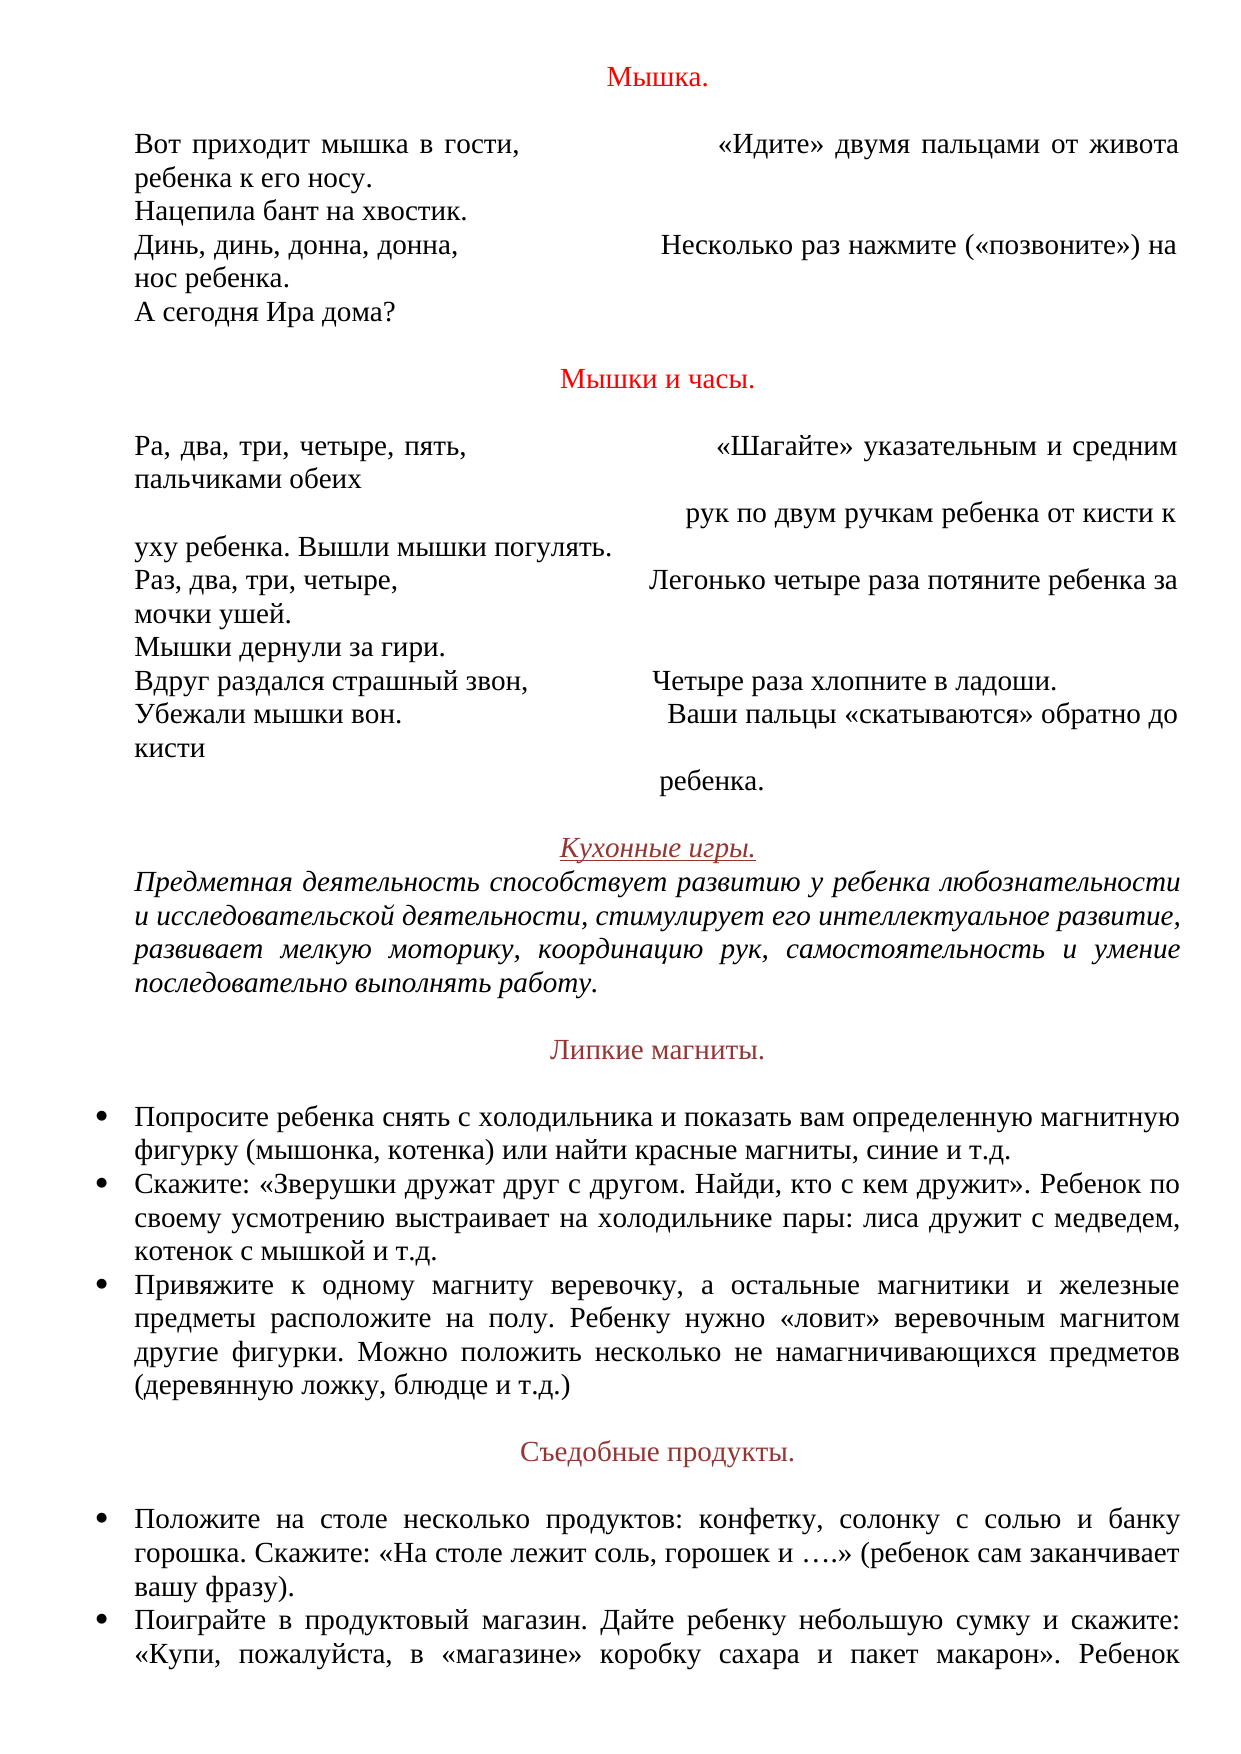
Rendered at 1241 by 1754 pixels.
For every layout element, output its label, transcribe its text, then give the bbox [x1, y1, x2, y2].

list Предметная деятельность способствует развитию у ребенка любознательности и исследовательской деятельности, стимулирует его интеллектуальное развитие, развивает мелкую моторику, координацию рук, самостоятельность и умение последовательно выполнять работу. [134, 864, 1181, 998]
list Скажите: «Зверушки дружат друг с другом. Найди, кто с кем дружит». Ребенок по своему усмотрению выстраивает на холодильнике пары: лиса дружит с медведем, котенок с мышкой и т.д. [97, 1166, 1181, 1267]
list Мышки дернули за гири. [134, 629, 1181, 663]
list Мышки и часы. [134, 361, 1181, 394]
list Кухонные игры. [134, 831, 1181, 864]
list Раз, два, три, четыре, Легонько четыре раза потяните ребенка за мочки ушей. [134, 562, 1181, 629]
list Липкие магниты. [134, 1032, 1181, 1065]
list Вдруг раздался страшный звон, Четыре раза хлопните в ладоши. [134, 663, 1181, 696]
list Ра, два, три, четыре, пять, «Шагайте» указательным и средним пальчиками обеих [134, 428, 1181, 495]
list Привяжите к одному магниту веревочку, а остальные магнитики и железные предметы расположите на полу. Ребенку нужно «ловит» веревочным магнитом другие фигурки. Можно положить несколько не намагничивающихся предметов (деревянную ложку, блюдце и т.д.) [97, 1267, 1181, 1401]
list Динь, динь, донна, донна, Несколько раз нажмите («позвоните») на нос ребенка. [134, 227, 1181, 294]
list Попросите ребенка снять с холодильника и показать вам определенную магнитную фигурку (мышонка, котенка) или найти красные магниты, синие и т.д. [97, 1099, 1181, 1166]
list Съедобные продукты. [134, 1434, 1181, 1468]
list Положите на столе несколько продуктов: конфетку, солонку с солью и банку горошка. Скажите: «На столе лежит соль, горошек и ….» (ребенок сам заканчивает вашу фразу). [97, 1502, 1181, 1602]
list рук по двум ручкам ребенка от кисти к уху ребенка. Вышли мышки погулять. [134, 495, 1181, 562]
list Мышка. [134, 59, 1181, 93]
list ребенка. [134, 763, 1181, 797]
list Нацепила бант на хвостик. [134, 193, 1181, 227]
list Вот приходит мышка в гости, «Идите» двумя пальцами от живота ребенка к его носу. [134, 126, 1181, 193]
list А сегодня Ира дома? [134, 294, 1181, 327]
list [97, 1602, 1181, 1669]
list Убежали мышки вон. Ваши пальцы «скатываются» обратно до кисти [134, 696, 1181, 763]
